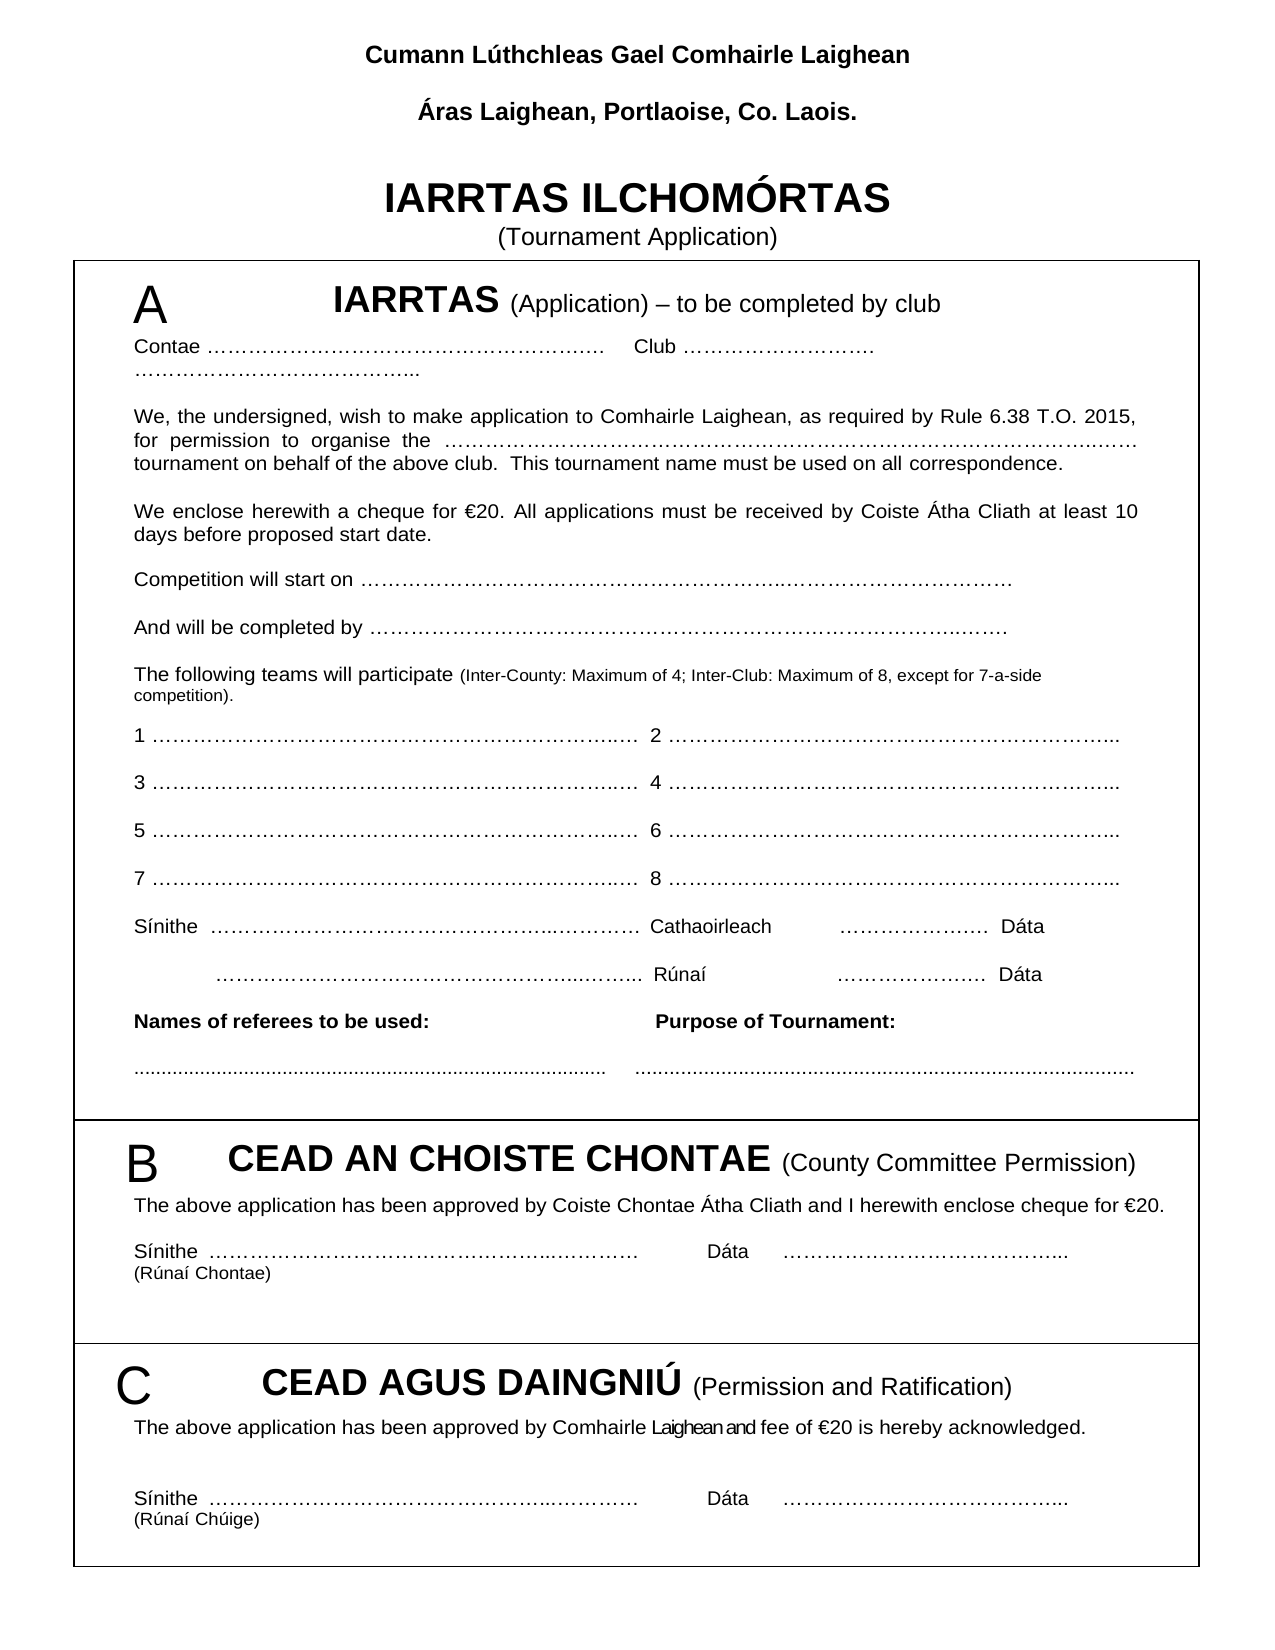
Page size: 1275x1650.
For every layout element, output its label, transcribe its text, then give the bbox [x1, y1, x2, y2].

text IARRTAS ILCHOMÓRTAS [106, 173, 1169, 221]
table_cell B CEAD AN CHOISTE CHONTAE (County Committee Permission) The above application has been approved by Coiste Chontae Átha Cliath and I herewith enclose cheque for €20. Sínithe …………………………………………...………… Dáta …………………………………... (Rúnaí Chontae) [75, 1121, 1198, 1343]
text Áras Laighean, Portlaoise, Co. Laois. [62, 97, 1212, 126]
subtitle (Tournament Application) [106, 222, 1169, 251]
table_cell C CEAD AGUS DAINGNIÚ (Permission and Ratification) The above application has been approved by Comhairle Laighean and fee of €20 is hereby acknowledged. Sínithe …………………………………………...………… Dáta …………………………………... (Rúnaí Chúige) [75, 1344, 1198, 1566]
text Cumann Lúthchleas Gael Comhairle Laighean [62, 39, 1212, 68]
table_header A IARRTAS (Application) – to be completed by club Contae ……………………………………………….… Club ……………………….…………………………………... We, the undersigned, wish to make application to Comhairle Laighean, as required by Rule 6.38 T.O. 2015, for permission to organise the …………………………………………………………………………………..…… tournament on behalf of the above club. This tournament name must be used on all correspondence. We enclose herewith a cheque for €20. All applications must be received by Coiste Átha Cliath at least 10 days before proposed start date. Competition will start on ……………………………………………………..…………………………… And will be completed by …………………………………………………………………………..……. The following teams will participate (Inter-County: Maximum of 4; Inter-Club: Maximum of 8, except for 7-a-side competition). 1 …………………………………………………………..… 2 ………………………………………………………... 3 …………………………………………………………..… 4 ………………………………………………………... 5 …………………………………………………………..… 6 ………………………………………………………... 7 …………………………………………………………..… 8 ………………………………………………………... Sínithe …………………………………………...………… Cathaoirleach ……………….… Dáta ……………………………………………...……... Rúnaí ……………….… Dáta Names of referees to be used: Purpose of Tournament: ...................................................................................... ....................................................................................... ...................................................................................... ...................................................................................... [75, 261, 1198, 1119]
